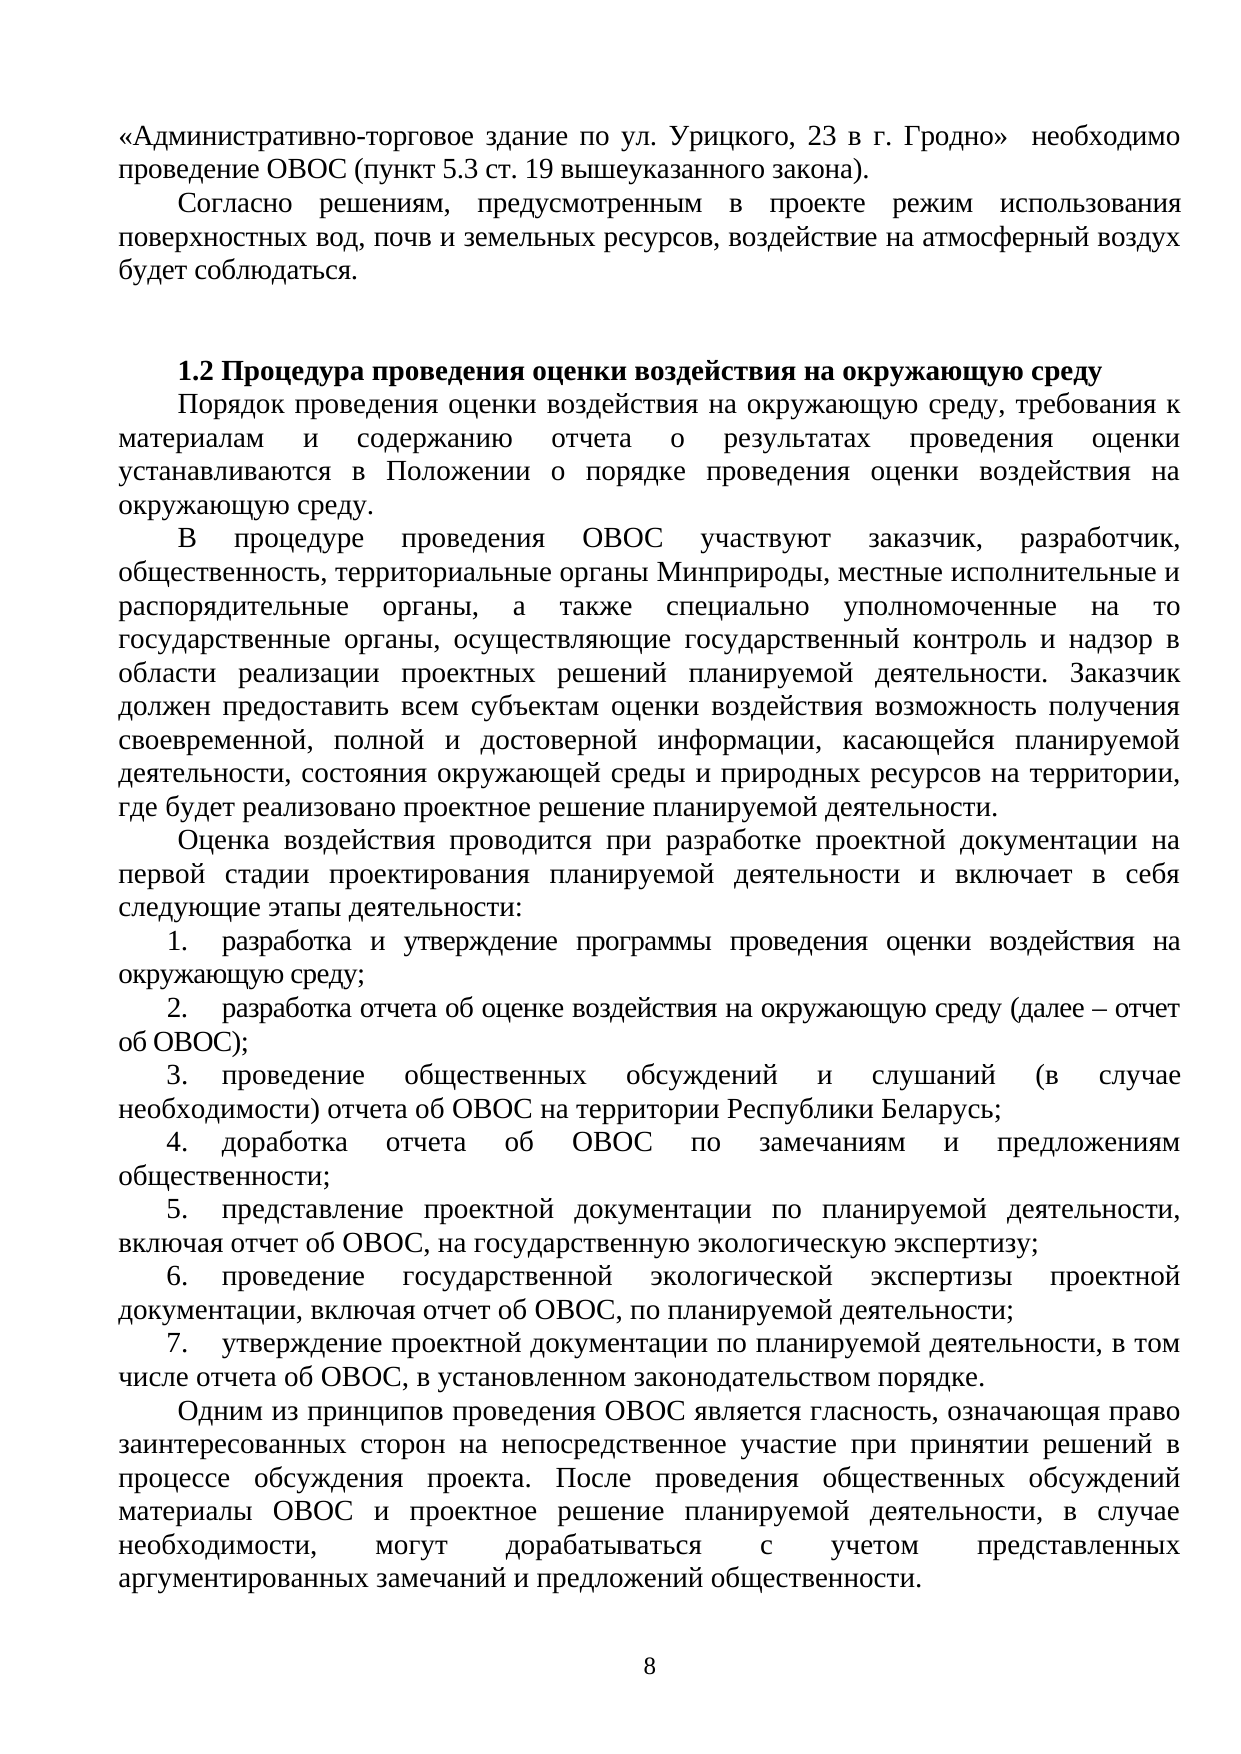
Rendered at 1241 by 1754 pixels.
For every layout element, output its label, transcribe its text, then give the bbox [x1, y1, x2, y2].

text Одним из принципов проведения ОВОС является гласность, означающая право заинтересованных сторон на непосредственное участие при принятии решений в процессе обсуждения проекта. После проведения общественных обсуждений материалы ОВОС и проектное решение планируемой деятельности, в случае необходимости, могут дорабатываться с учетом представленных аргументированных замечаний и предложений общественности. [118, 1393, 1181, 1594]
list разработка отчета об оценке воздействия на окружающую среду (далее – отчет об ОВОС); [118, 990, 1181, 1057]
list доработка отчета об ОВОС по замечаниям и предложениям общественности; [118, 1124, 1181, 1191]
subtitle 1.2 Процедура проведения оценки воздействия на окружающую среду [118, 353, 1181, 386]
text В процедуре проведения ОВОС участвуют заказчик, разработчик, общественность, территориальные органы Минприроды, местные исполнительные и распорядительные органы, а также специально уполномоченные на то государственные органы, осуществляющие государственный контроль и надзор в области реализации проектных решений планируемой деятельности. Заказчик должен предоставить всем субъектам оценки воздействия возможность получения своевременной, полной и достоверной информации, касающейся планируемой деятельности, состояния окружающей среды и природных ресурсов на территории, где будет реализовано проектное решение планируемой деятельности. [118, 521, 1181, 822]
text Порядок проведения оценки воздействия на окружающую среду, требования к материалам и содержанию отчета о результатах проведения оценки устанавливаются в Положении о порядке проведения оценки воздействия на окружающую среду. [118, 386, 1181, 521]
list проведение государственной экологической экспертизы проектной документации, включая отчет об ОВОС, по планируемой деятельности; [118, 1258, 1181, 1326]
text Согласно решениям, предусмотренным в проекте режим использования поверхностных вод, почв и земельных ресурсов, воздействие на атмосферный воздух будет соблюдаться. [118, 185, 1181, 286]
list разработка и утверждение программы проведения оценки воздействия на окружающую среду; [118, 923, 1181, 990]
list представление проектной документации по планируемой деятельности, включая отчет об ОВОС, на государственную экологическую экспертизу; [118, 1191, 1181, 1258]
list проведение общественных обсуждений и слушаний (в случае необходимости) отчета об ОВОС на территории Республики Беларусь; [118, 1057, 1181, 1124]
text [118, 118, 1181, 185]
list утверждение проектной документации по планируемой деятельности, в том числе отчета об ОВОС, в установленном законодательством порядке. [118, 1326, 1181, 1393]
text Оценка воздействия проводится при разработке проектной документации на первой стадии проектирования планируемой деятельности и включает в себя следующие этапы деятельности: [118, 822, 1181, 923]
